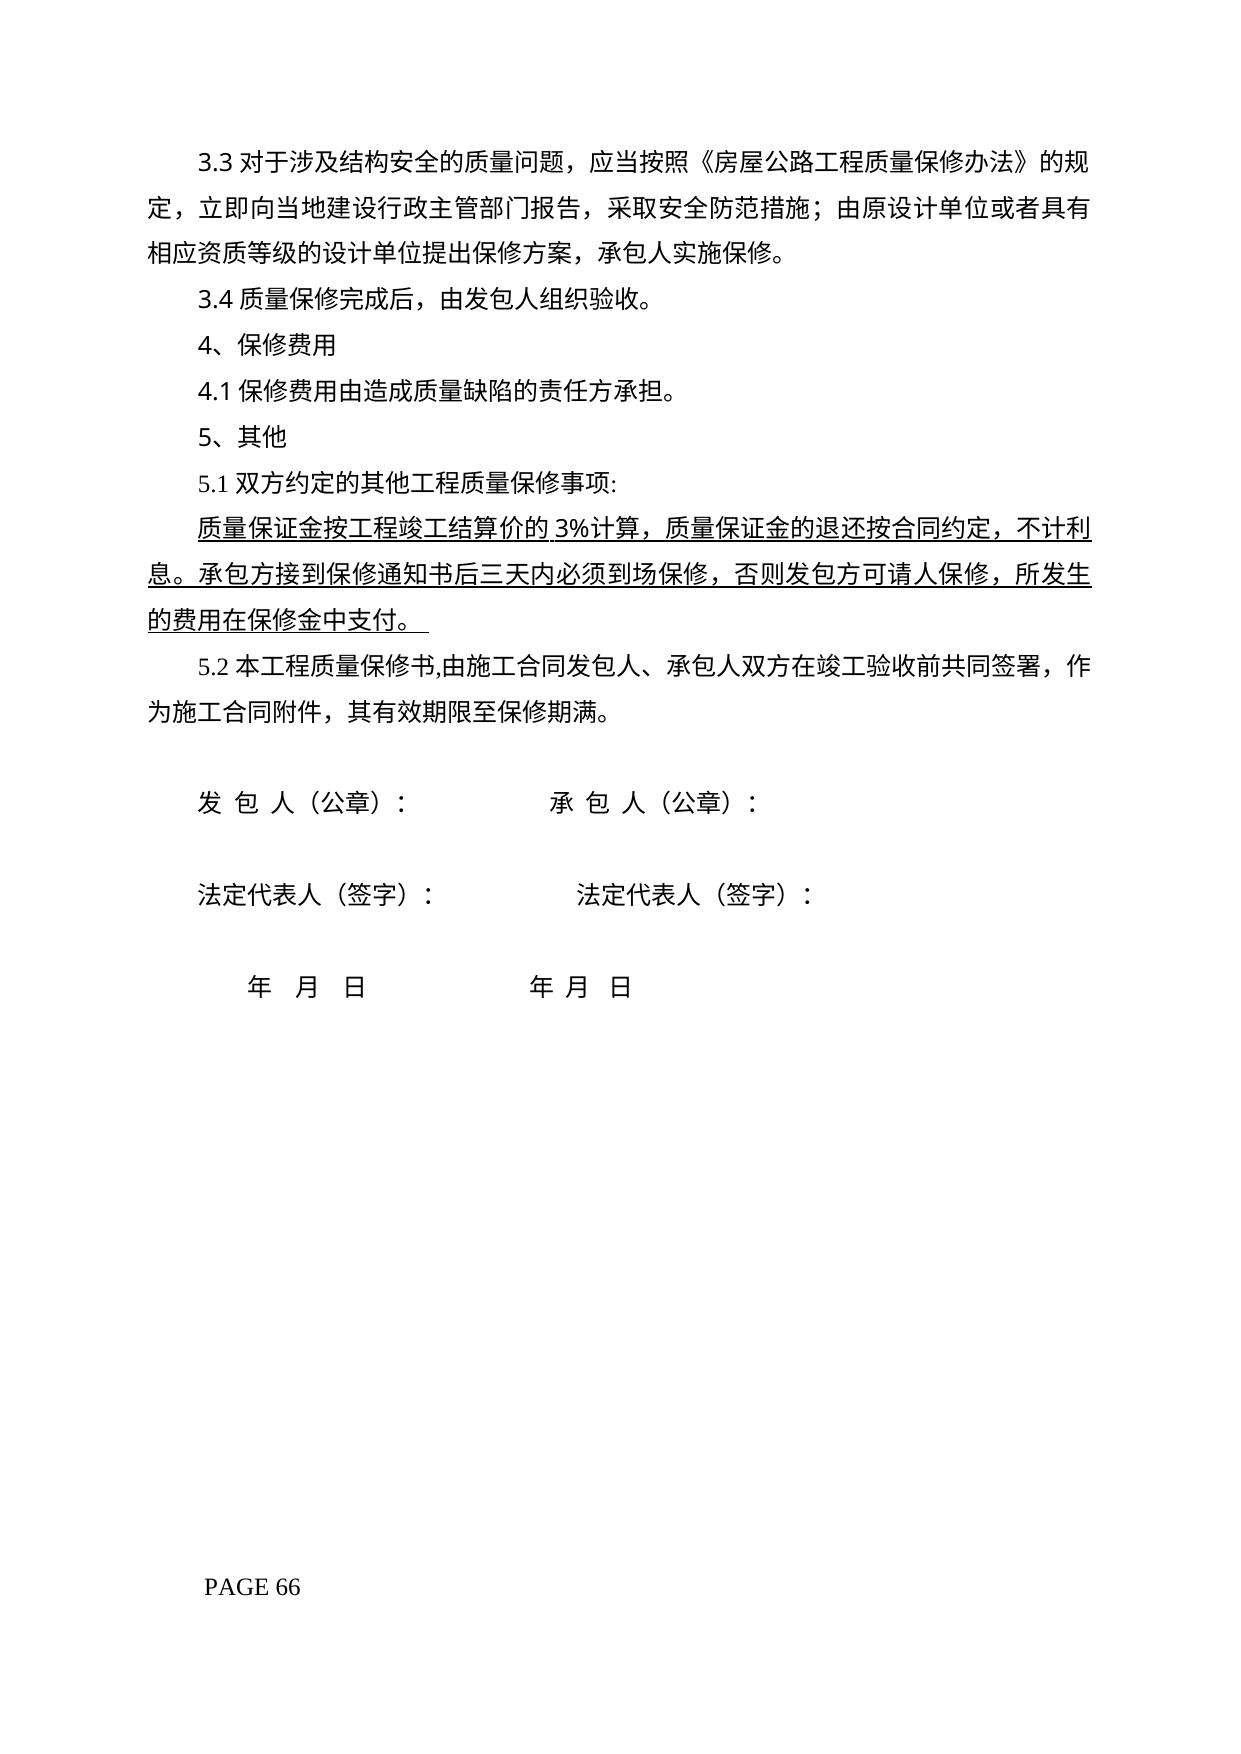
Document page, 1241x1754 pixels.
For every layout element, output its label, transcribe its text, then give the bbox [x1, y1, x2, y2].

text 4、保修费用 [148, 318, 1092, 364]
text 质量保证金按工程竣工结算价的3%计算，质量保证金的退还按合同约定，不计利息。承包方接到保修通知书后三天内必须到场保修，否则发包方可请人保修，所发生的费用在保修金中支付。 [148, 501, 1092, 586]
text 质量保证金按工程竣工结算价的3%计算，质量保证金的退还按合同约定，不计利息。承包方接到保修通知书后三天内必须到场保修，否则发包方可请人保修，所发生的费用在保修金中支付。 [148, 588, 1092, 639]
text 发 包 人（公章）： 承 包 人（公章）： [148, 776, 1092, 822]
text 3.4 质量保修完成后，由发包人组织验收。 [148, 272, 1092, 318]
text 5.1 双方约定的其他工程质量保修事项: [148, 455, 1092, 501]
text 5、其他 [148, 409, 1092, 455]
text 3.3 对于涉及结构安全的质量问题，应当按照《房屋公路工程质量保修办法》的规定，立即向当地建设行政主管部门报告，采取安全防范措施；由原设计单位或者具有相应资质等级的设计单位提出保修方案，承包人实施保修。 [148, 134, 1092, 272]
text 4.1保修费用由造成质量缺陷的责任方承担。 [148, 364, 1092, 409]
text 年 月 日 年 月 日 [148, 959, 1092, 1005]
text 法定代表人（签字）： 法定代表人（签字）： [148, 868, 1092, 914]
text 5.2 本工程质量保修书,由施工合同发包人、承包人双方在竣工验收前共同签署，作为施工合同附件，其有效期限至保修期满。 [148, 639, 1092, 730]
